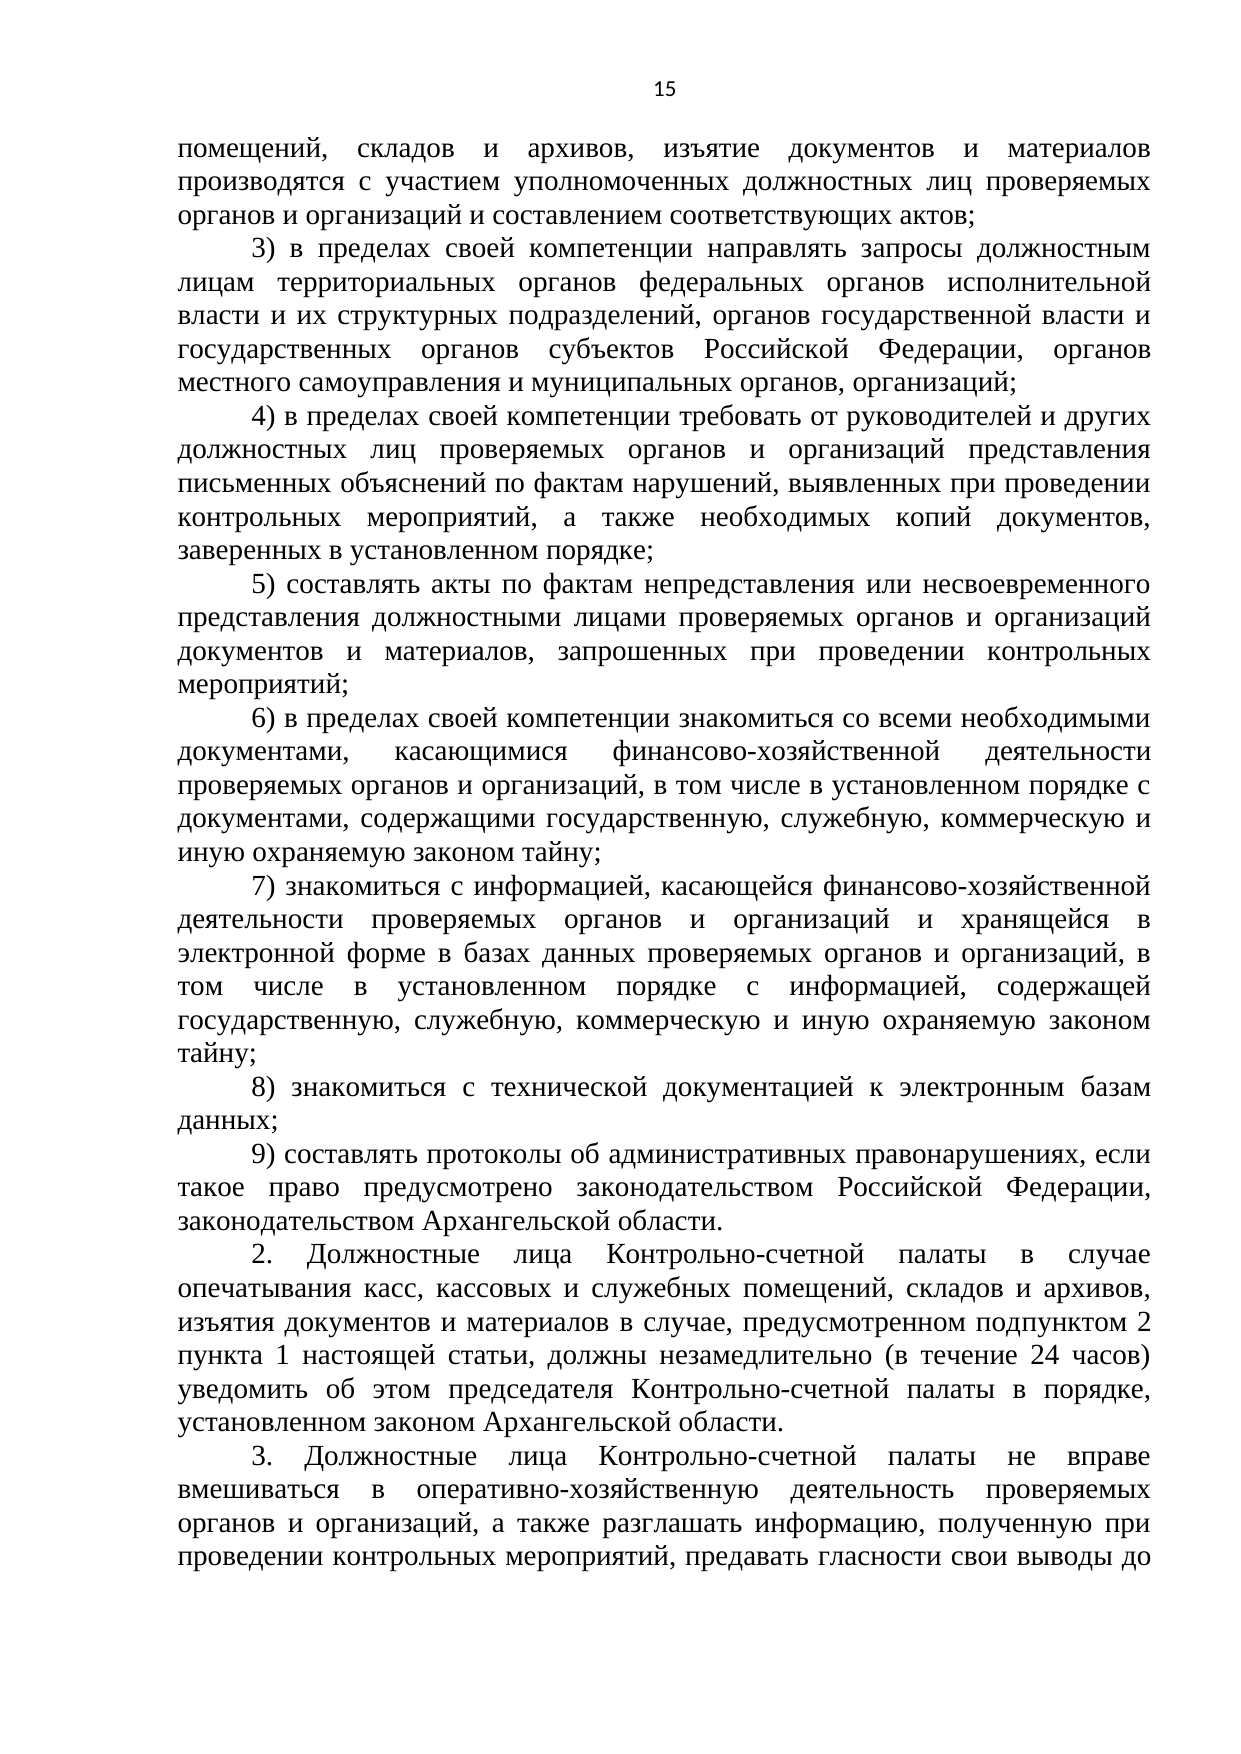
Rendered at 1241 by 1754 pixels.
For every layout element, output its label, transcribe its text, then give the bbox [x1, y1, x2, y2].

text 9) составлять протоколы об административных правонарушениях, если такое право предусмотрено законодательством Российской Федерации, законодательством Архангельской области. [177, 1136, 1152, 1237]
text 7) знакомиться с информацией, касающейся финансово-хозяйственной деятельности проверяемых органов и организаций и хранящейся в электронной форме в базах данных проверяемых органов и организаций, в том числе в установленном порядке с информацией, содержащей государственную, служебную, коммерческую и иную охраняемую законом тайну; [177, 868, 1152, 1069]
text 2. Должностные лица Контрольно-счетной палаты в случае опечатывания касс, кассовых и служебных помещений, складов и архивов, изъятия документов и материалов в случае, предусмотренном подпунктом 2 пункта 1 настоящей статьи, должны незамедлительно (в течение 24 часов) уведомить об этом председателя Контрольно-счетной палаты в порядке, установленном законом Архангельской области. [177, 1237, 1152, 1438]
text 8) знакомиться с технической документацией к электронным базам данных; [177, 1069, 1152, 1136]
text 5) составлять акты по фактам непредставления или несвоевременного представления должностными лицами проверяемых органов и организаций документов и материалов, запрошенных при проведении контрольных мероприятий; [177, 566, 1152, 700]
text 3) в пределах своей компетенции направлять запросы должностным лицам территориальных органов федеральных органов исполнительной власти и их структурных подразделений, органов государственной власти и государственных органов субъектов Российской Федерации, органов местного самоуправления и муниципальных органов, организаций; [177, 230, 1152, 398]
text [177, 1438, 1152, 1572]
text 4) в пределах своей компетенции требовать от руководителей и других должностных лиц проверяемых органов и организаций представления письменных объяснений по фактам нарушений, выявленных при проведении контрольных мероприятий, а также необходимых копий документов, заверенных в установленном порядке; [177, 398, 1152, 566]
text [177, 130, 1152, 230]
text 6) в пределах своей компетенции знакомиться со всеми необходимыми документами, касающимися финансово-хозяйственной деятельности проверяемых органов и организаций, в том числе в установленном порядке с документами, содержащими государственную, служебную, коммерческую и иную охраняемую законом тайну; [177, 700, 1152, 868]
